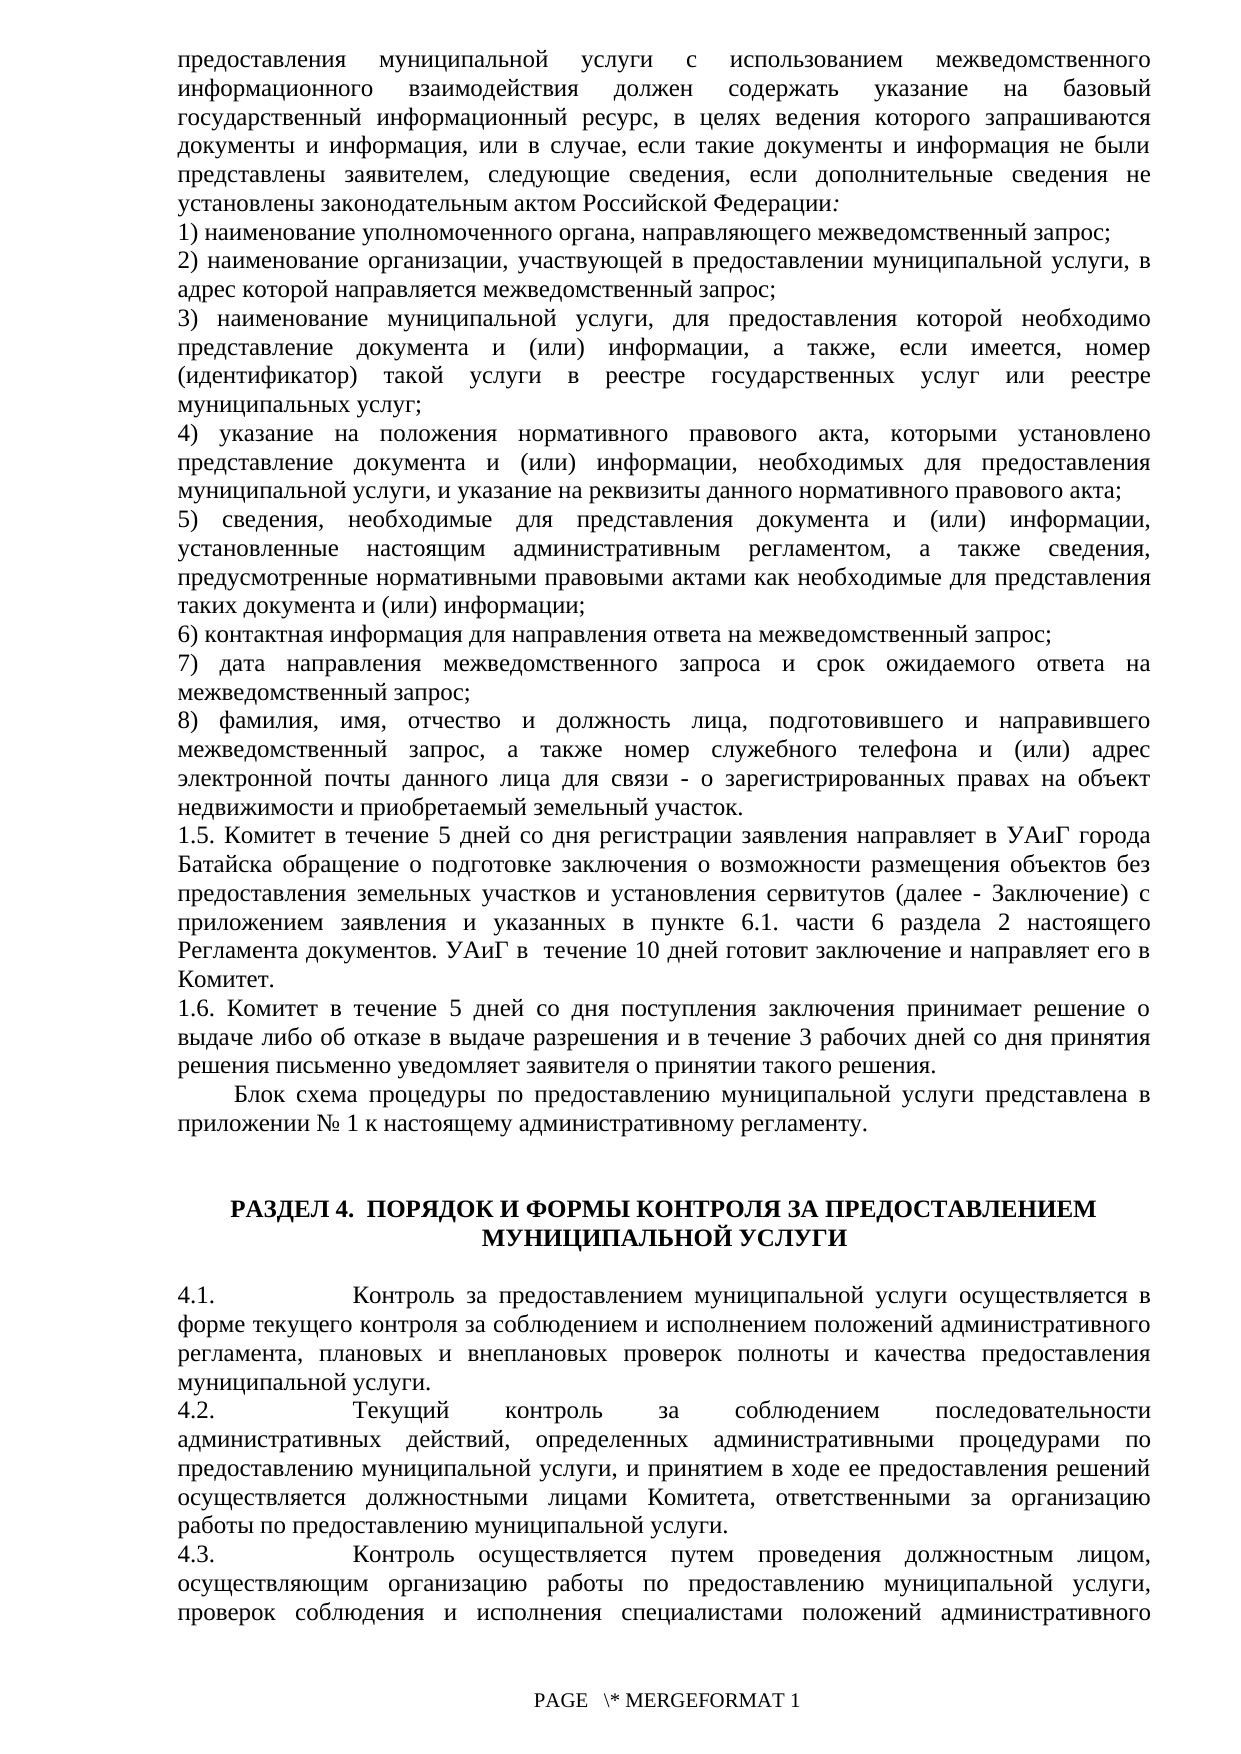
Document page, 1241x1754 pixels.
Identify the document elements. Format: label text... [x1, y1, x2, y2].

text 3) наименование муниципальной услуги, для предоставления которой необходимо представление документа и (или) информации, а также, если имеется, номер (идентификатор) такой услуги в реестре государственных услуг или реестре муниципальных услуг; [177, 303, 1152, 418]
text 1.6. Комитет в течение 5 дней со дня поступления заключения принимает решение о выдаче либо об отказе в выдаче разрешения и в течение 3 рабочих дней со дня принятия решения письменно уведомляет заявителя о принятии такого решения. [177, 993, 1152, 1079]
text 2) наименование организации, участвующей в предоставлении муниципальной услуги, в адрес которой направляется межведомственный запрос; [177, 246, 1152, 303]
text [177, 44, 1152, 217]
text 6) контактная информация для направления ответа на межведомственный запрос; [177, 619, 1152, 648]
text 5) сведения, необходимые для представления документа и (или) информации, установленные настоящим административным регламентом, а также сведения, предусмотренные нормативными правовыми актами как необходимые для представления таких документа и (или) информации; [177, 504, 1152, 619]
text 1) наименование уполномоченного органа, направляющего межведомственный запрос; [177, 217, 1152, 246]
text Раздел 4. Порядок и формы контроля за предоставлением муниципальной услуги [175, 1194, 1152, 1252]
text 1.5. Комитет в течение 5 дней со дня регистрации заявления направляет в УАиГ города Батайска обращение о подготовке заключения о возможности размещения объектов без предоставления земельных участков и установления сервитутов (далее - Заключение) с приложением заявления и указанных в пункте 6.1. части 6 раздела 2 настоящего Регламента документов. УАиГ в течение 10 дней готовит заключение и направляет его в Комитет. [177, 821, 1152, 993]
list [177, 1539, 1152, 1626]
list Текущий контроль за соблюдением последовательности административных действий, определенных административными процедурами по предоставлению муниципальной услуги, и принятием в ходе ее предоставления решений осуществляется должностными лицами Комитета, ответственными за организацию работы по предоставлению муниципальной услуги. [177, 1396, 1152, 1539]
text 7) дата направления межведомственного запроса и срок ожидаемого ответа на межведомственный запрос; [177, 648, 1152, 706]
text 8) фамилия, имя, отчество и должность лица, подготовившего и направившего межведомственный запрос, а также номер служебного телефона и (или) адрес электронной почты данного лица для связи - о зарегистрированных правах на объект недвижимости и приобретаемый земельный участок. [177, 706, 1152, 821]
text Блок схема процедуры по предоставлению муниципальной услуги представлена в приложении № 1 к настоящему административному регламенту. [177, 1079, 1152, 1137]
text 4) указание на положения нормативного правового акта, которыми установлено представление документа и (или) информации, необходимых для предоставления муниципальной услуги, и указание на реквизиты данного нормативного правового акта; [177, 418, 1152, 504]
list Контроль за предоставлением муниципальной услуги осуществляется в форме текущего контроля за соблюдением и исполнением положений административного регламента, плановых и внеплановых проверок полноты и качества предоставления муниципальной услуги. [177, 1281, 1152, 1396]
